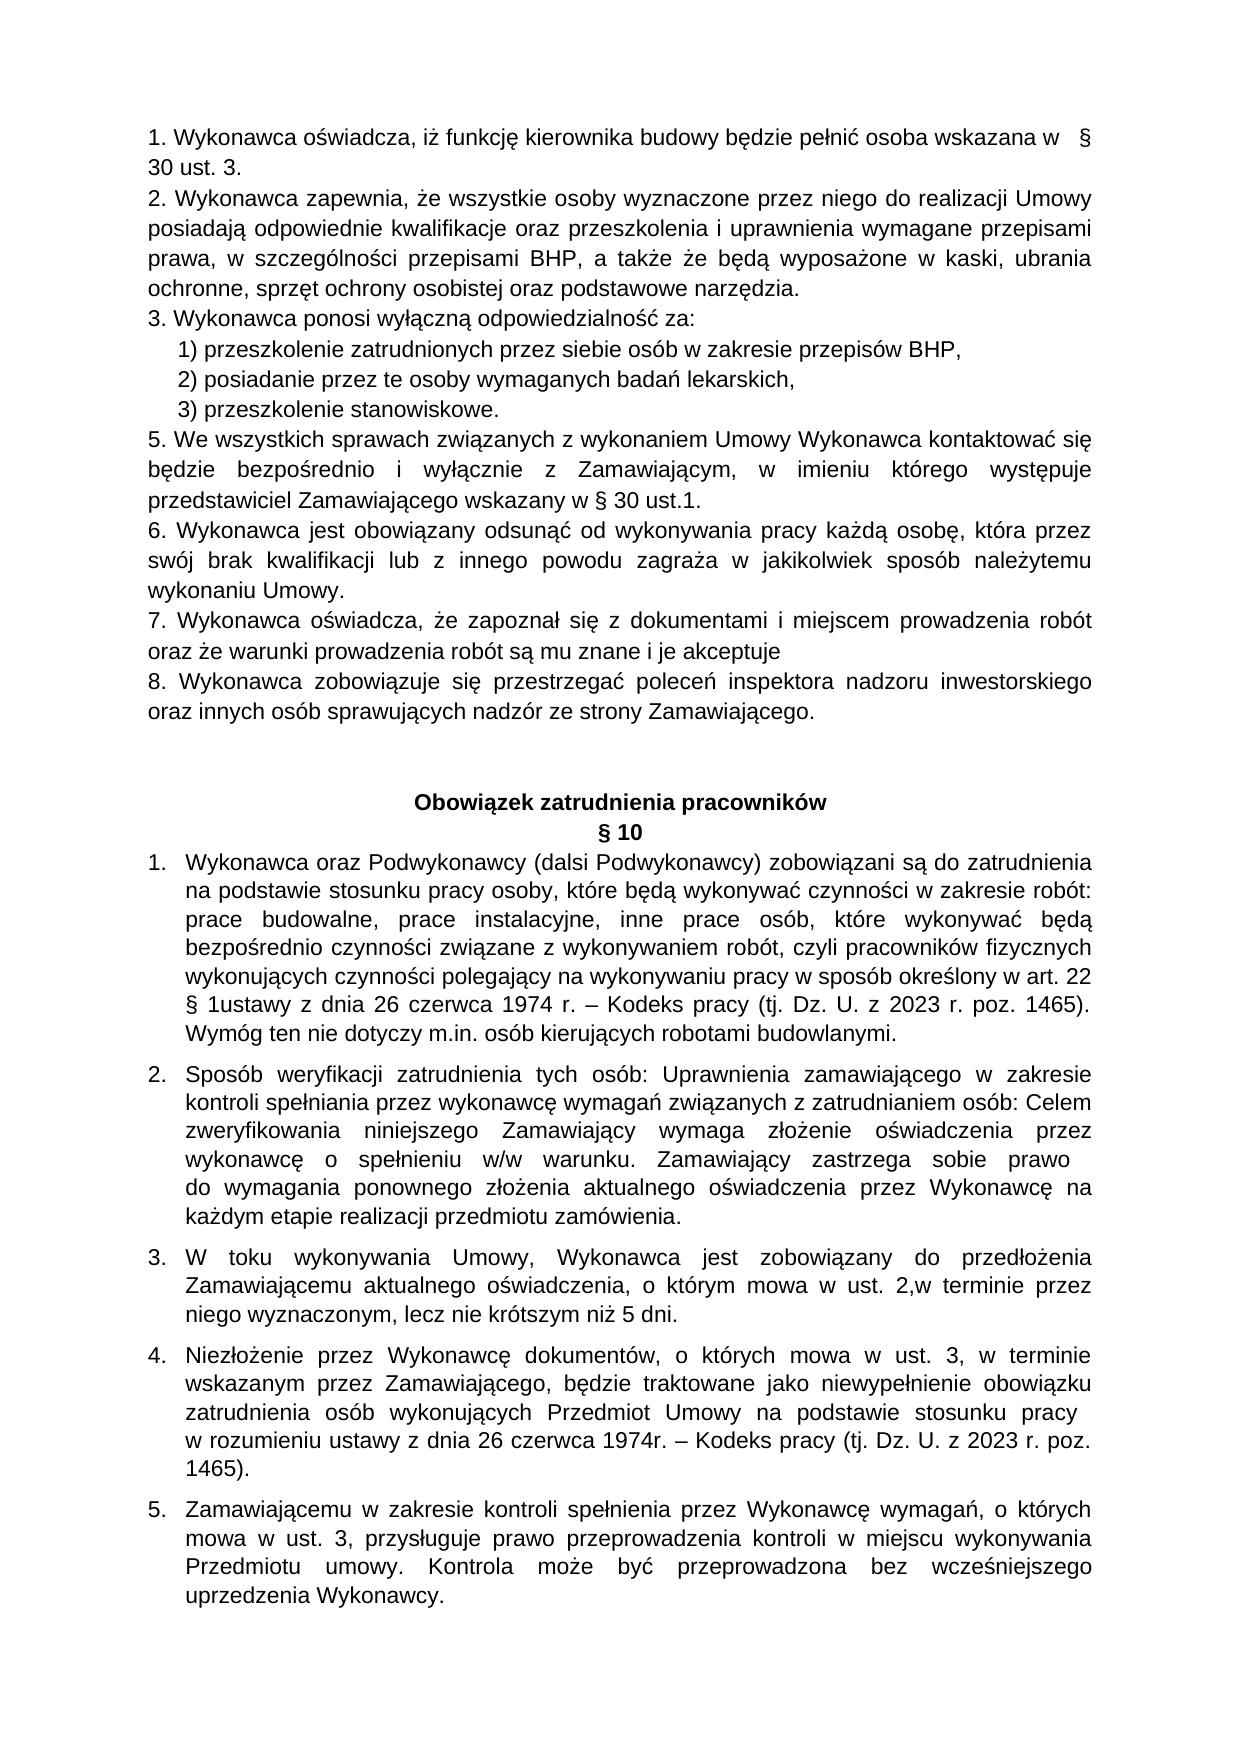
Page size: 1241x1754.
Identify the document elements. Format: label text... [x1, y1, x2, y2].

text 2) posiadanie przez te osoby wymaganych badań lekarskich, [177, 366, 1092, 392]
text 1. Wykonawca oświadcza, iż funkcję kierownika budowy będzie pełnić osoba wskazana w § 30 ust. 3. [148, 124, 1092, 181]
text 2. Wykonawca zapewnia, że wszystkie osoby wyznaczone przez niego do realizacji Umowy posiadają odpowiednie kwalifikacje oraz przeszkolenia i uprawnienia wymagane przepisami prawa, w szczególności przepisami BHP, a także że będą wyposażone w kaski, ubrania ochronne, sprzęt ochrony osobistej oraz podstawowe narzędzia. [148, 184, 1092, 301]
text Obowiązek zatrudnienia pracowników [148, 789, 1092, 815]
list Wykonawca oraz Podwykonawcy (dalsi Podwykonawcy) zobowiązani są do zatrudnienia na podstawie stosunku pracy osoby, które będą wykonywać czynności w zakresie robót: prace budowalne, prace instalacyjne, inne prace osób, które wykonywać będą bezpośrednio czynności związane z wykonywaniem robót, czyli pracowników fizycznych wykonujących czynności polegający na wykonywaniu pracy w sposób określony w art. 22 § 1ustawy z dnia 26 czerwca 1974 r. – Kodeks pracy (tj. Dz. U. z 2023 r. poz. 1465). Wymóg ten nie dotyczy m.in. osób kierujących robotami budowlanymi. [148, 849, 1092, 1046]
list W toku wykonywania Umowy, Wykonawca jest zobowiązany do przedłożenia Zamawiającemu aktualnego oświadczenia, o którym mowa w ust. 2,w terminie przez niego wyznaczonym, lecz nie krótszym niż 5 dni. [148, 1244, 1092, 1327]
list Zamawiającemu w zakresie kontroli spełnienia przez Wykonawcę wymagań, o których mowa w ust. 3, przysługuje prawo przeprowadzenia kontroli w miejscu wykonywania Przedmiotu umowy. Kontrola może być przeprowadzona bez wcześniejszego uprzedzenia Wykonawcy. [148, 1496, 1092, 1608]
list Niezłożenie przez Wykonawcę dokumentów, o których mowa w ust. 3, w terminie wskazanym przez Zamawiającego, będzie traktowane jako niewypełnienie obowiązku zatrudnienia osób wykonujących Przedmiot Umowy na podstawie stosunku pracy w rozumieniu ustawy z dnia 26 czerwca 1974r. – Kodeks pracy (tj. Dz. U. z 2023 r. poz. 1465). [148, 1342, 1092, 1482]
text 8. Wykonawca zobowiązuje się przestrzegać poleceń inspektora nadzoru inwestorskiego oraz innych osób sprawujących nadzór ze strony Zamawiającego. [148, 668, 1092, 724]
text 3. Wykonawca ponosi wyłączną odpowiedzialność za: [148, 305, 1092, 332]
text 7. Wykonawca oświadcza, że zapoznał się z dokumentami i miejscem prowadzenia robót oraz że warunki prowadzenia robót są mu znane i je akceptuje [148, 607, 1092, 664]
text 5. We wszystkich sprawach związanych z wykonaniem Umowy Wykonawca kontaktować się będzie bezpośrednio i wyłącznie z Zamawiającym, w imieniu którego występuje przedstawiciel Zamawiającego wskazany w § 30 ust.1. [148, 426, 1092, 513]
text § 10 [148, 819, 1092, 845]
list Sposób weryfikacji zatrudnienia tych osób: Uprawnienia zamawiającego w zakresie kontroli spełniania przez wykonawcę wymagań związanych z zatrudnianiem osób: Celem zweryfikowania niniejszego Zamawiający wymaga złożenie oświadczenia przez wykonawcę o spełnieniu w/w warunku. Zamawiający zastrzega sobie prawo do wymagania ponownego złożenia aktualnego oświadczenia przez Wykonawcę na każdym etapie realizacji przedmiotu zamówienia. [148, 1061, 1092, 1229]
text 6. Wykonawca jest obowiązany odsunąć od wykonywania pracy każdą osobę, która przez swój brak kwalifikacji lub z innego powodu zagraża w jakikolwiek sposób należytemu wykonaniu Umowy. [148, 517, 1092, 603]
text 1) przeszkolenie zatrudnionych przez siebie osób w zakresie przepisów BHP, [177, 336, 1092, 362]
text 3) przeszkolenie stanowiskowe. [177, 396, 1092, 422]
